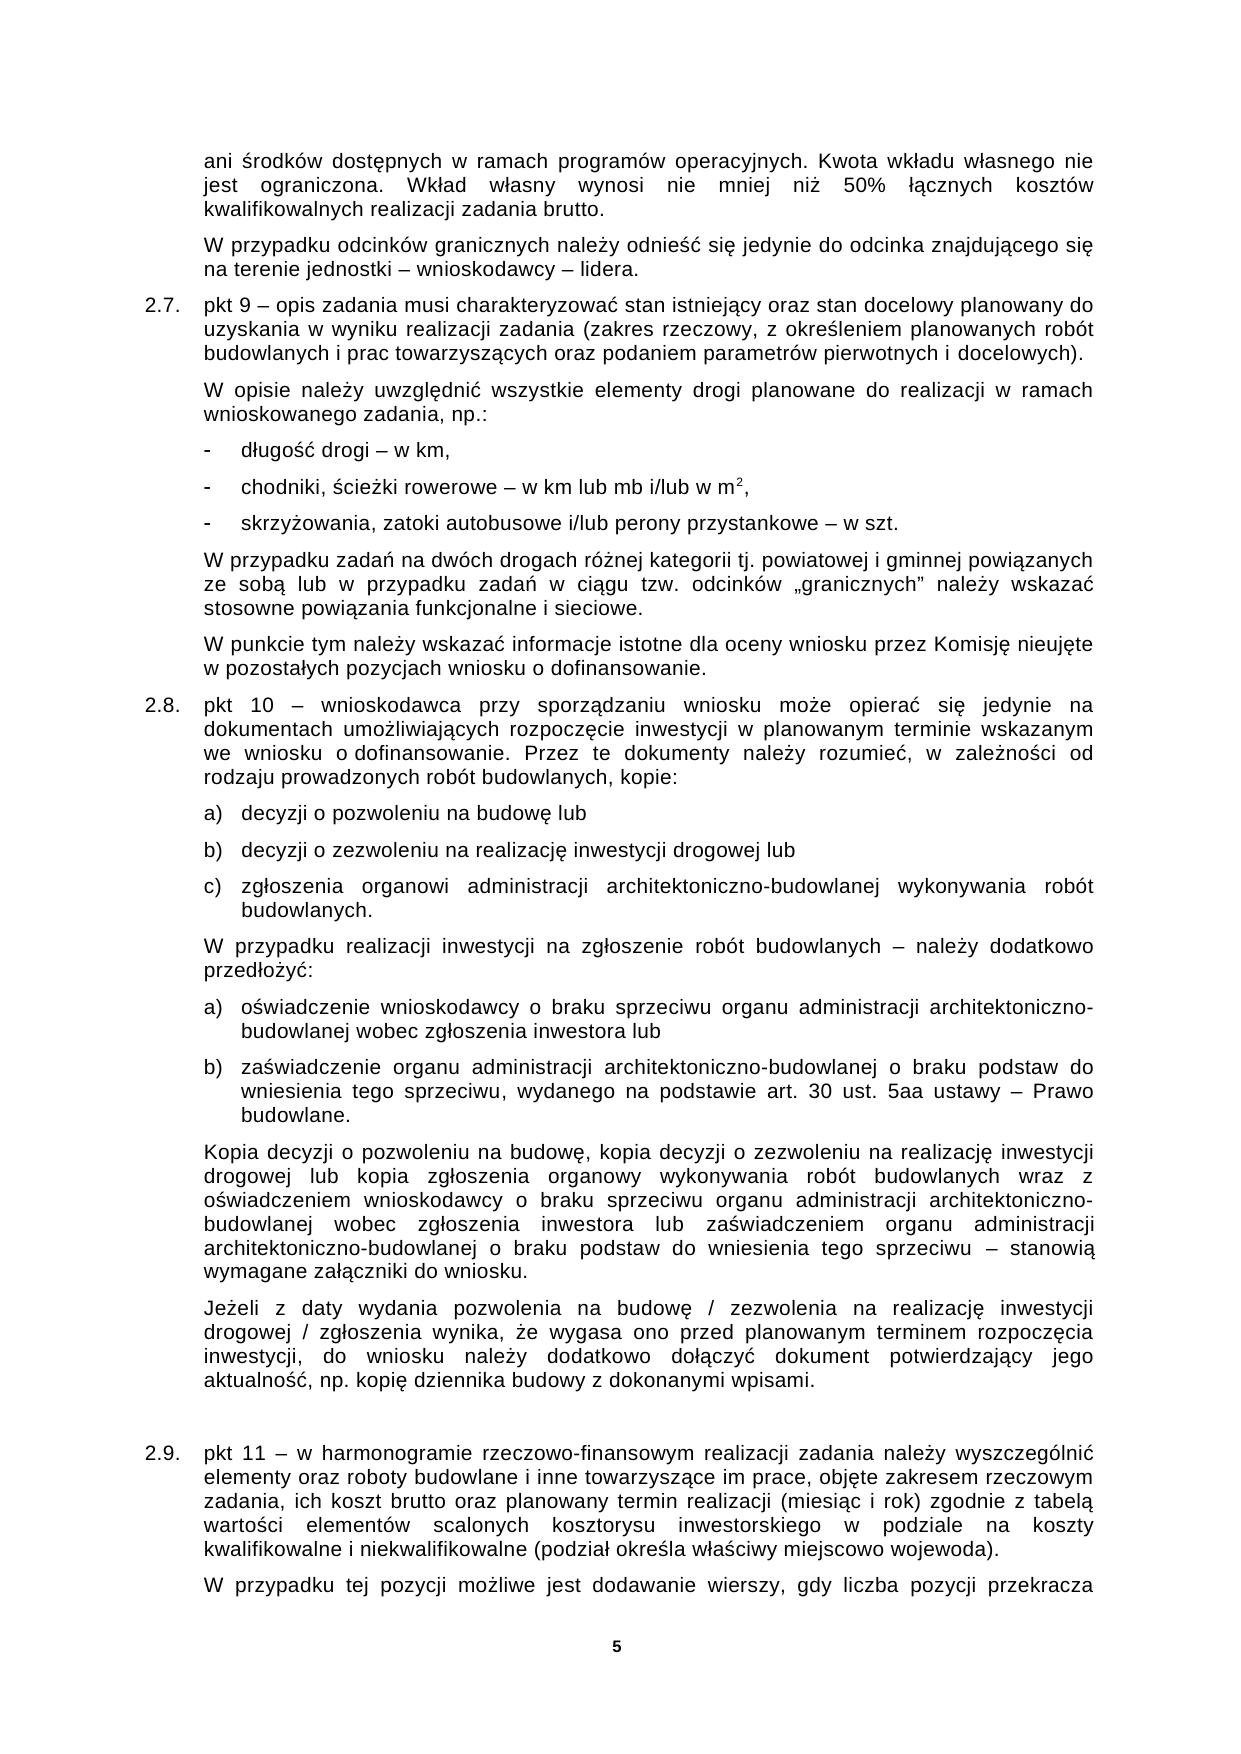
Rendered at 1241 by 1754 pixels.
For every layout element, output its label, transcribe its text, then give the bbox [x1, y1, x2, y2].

list decyzji o pozwoleniu na budowę lub [204, 801, 1095, 825]
list pkt 10 – wnioskodawca przy sporządzaniu wniosku może opierać się jedynie na dokumentach umożliwiających rozpoczęcie inwestycji w planowanym terminie wskazanym we wniosku o dofinansowanie. Przez te dokumenty należy rozumieć, w zależności od rodzaju prowadzonych robót budowlanych, kopie: [144, 693, 1095, 788]
text Kopia decyzji o pozwoleniu na budowę, kopia decyzji o zezwoleniu na realizację inwestycji drogowej lub kopia zgłoszenia organowy wykonywania robót budowlanych wraz z oświadczeniem wnioskodawcy o braku sprzeciwu organu administracji architektoniczno-budowlanej wobec zgłoszenia inwestora lub zaświadczeniem organu administracji architektoniczno-budowlanej o braku podstaw do wniesienia tego sprzeciwu – stanowią wymagane załączniki do wniosku. [204, 1139, 1095, 1283]
list oświadczenie wnioskodawcy o braku sprzeciwu organu administracji architektoniczno-budowlanej wobec zgłoszenia inwestora lub [204, 995, 1095, 1043]
text W opisie należy uwzględnić wszystkie elementy drogi planowane do realizacji w ramach wnioskowanego zadania, np.: [204, 378, 1095, 426]
text W przypadku odcinków granicznych należy odnieść się jedynie do odcinka znajdującego się na terenie jednostki – wnioskodawcy – lidera. [204, 233, 1095, 281]
list zaświadczenie organu administracji architektoniczno-budowlanej o braku podstaw do wniesienia tego sprzeciwu, wydanego na podstawie art. 30 ust. 5aa ustawy – Prawo budowlane. [204, 1055, 1095, 1127]
text W przypadku realizacji inwestycji na zgłoszenie robót budowlanych – należy dodatkowo przedłożyć: [204, 934, 1095, 982]
list zgłoszenia organowi administracji architektoniczno-budowlanej wykonywania robót budowlanych. [204, 874, 1095, 922]
text W przypadku zadań na dwóch drogach różnej kategorii tj. powiatowej i gminnej powiązanych ze sobą lub w przypadku zadań w ciągu tzw. odcinków „granicznych” należy wskazać stosowne powiązania funkcjonalne i sieciowe. [204, 548, 1095, 620]
list chodniki, ścieżki rowerowe – w km lub mb i/lub w m2, [204, 475, 1095, 499]
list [144, 148, 1095, 220]
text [204, 1573, 1095, 1597]
list długość drogi – w km, [204, 438, 1095, 462]
list pkt 9 – opis zadania musi charakteryzować stan istniejący oraz stan docelowy planowany do uzyskania w wyniku realizacji zadania (zakres rzeczowy, z określeniem planowanych robót budowlanych i prac towarzyszących oraz podaniem parametrów pierwotnych i docelowych). [144, 293, 1095, 365]
text W punkcie tym należy wskazać informacje istotne dla oceny wniosku przez Komisję nieujęte w pozostałych pozycjach wniosku o dofinansowanie. [204, 632, 1095, 680]
list decyzji o zezwoleniu na realizację inwestycji drogowej lub [204, 837, 1095, 861]
list skrzyżowania, zatoki autobusowe i/lub perony przystankowe – w szt. [204, 511, 1095, 535]
list pkt 11 – w harmonogramie rzeczowo-finansowym realizacji zadania należy wyszczególnić elementy oraz roboty budowlane i inne towarzyszące im prace, objęte zakresem rzeczowym zadania, ich koszt brutto oraz planowany termin realizacji (miesiąc i rok) zgodnie z tabelą wartości elementów scalonych kosztorysu inwestorskiego w podziale na koszty kwalifikowalne i niekwalifikowalne (podział określa właściwy miejscowo wojewoda). [144, 1441, 1095, 1560]
text Jeżeli z daty wydania pozwolenia na budowę / zezwolenia na realizację inwestycji drogowej / zgłoszenia wynika, że wygasa ono przed planowanym terminem rozpoczęcia inwestycji, do wniosku należy dodatkowo dołączyć dokument potwierdzający jego aktualność, np. kopię dziennika budowy z dokonanymi wpisami. [204, 1296, 1095, 1392]
